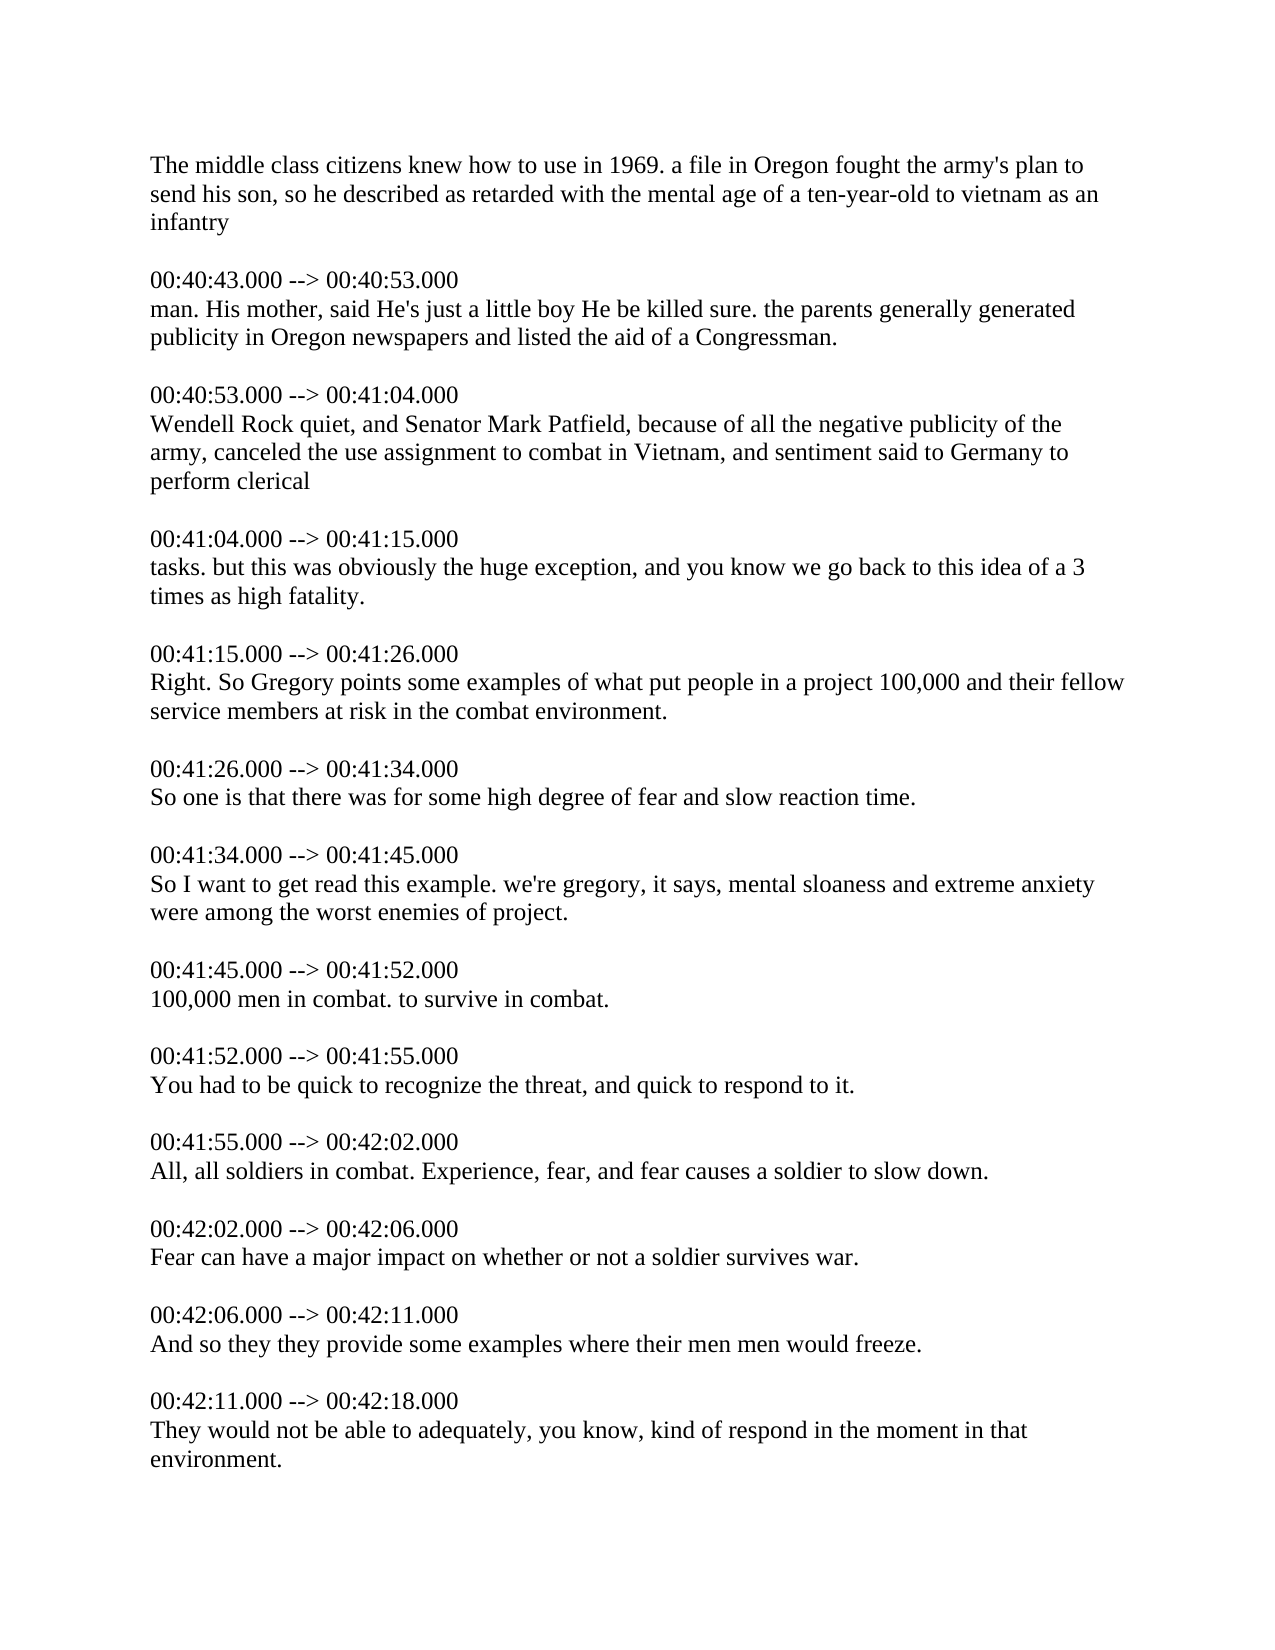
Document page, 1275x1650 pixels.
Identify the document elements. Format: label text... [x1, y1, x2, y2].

text Right. So Gregory points some examples of what put people in a project 100,000 and their fellow service members at risk in the combat environment. [150, 667, 1125, 725]
text And so they they provide some examples where their men men would freeze. [150, 1329, 1125, 1357]
text Fear can have a major impact on whether or not a soldier survives war. [150, 1242, 1125, 1271]
text 00:41:52.000 --> 00:41:55.000 [150, 1041, 1125, 1070]
text Wendell Rock quiet, and Senator Mark Patfield, because of all the negative publicity of the army, canceled the use assignment to combat in Vietnam, and sentiment said to Germany to perform clerical [150, 409, 1125, 495]
text man. His mother, said He's just a little boy He be killed sure. the parents generally generated publicity in Oregon newspapers and listed the aid of a Congressman. [150, 294, 1125, 351]
text 00:41:04.000 --> 00:41:15.000 [150, 524, 1125, 552]
text 00:42:02.000 --> 00:42:06.000 [150, 1214, 1125, 1242]
text So I want to get read this example. we're gregory, it says, mental sloaness and extreme anxiety were among the worst enemies of project. [150, 869, 1125, 926]
text 00:41:55.000 --> 00:42:02.000 [150, 1127, 1125, 1156]
text They would not be able to adequately, you know, kind of respond in the moment in that environment. [150, 1415, 1125, 1472]
text 100,000 men in combat. to survive in combat. [150, 984, 1125, 1012]
text 00:42:06.000 --> 00:42:11.000 [150, 1300, 1125, 1329]
text You had to be quick to recognize the threat, and quick to respond to it. [150, 1070, 1125, 1099]
text 00:40:43.000 --> 00:40:53.000 [150, 265, 1125, 294]
text All, all soldiers in combat. Experience, fear, and fear causes a soldier to slow down. [150, 1156, 1125, 1185]
text 00:41:15.000 --> 00:41:26.000 [150, 639, 1125, 667]
text So one is that there was for some high degree of fear and slow reaction time. [150, 782, 1125, 811]
text 00:42:11.000 --> 00:42:18.000 [150, 1386, 1125, 1415]
text The middle class citizens knew how to use in 1969. a file in Oregon fought the army's plan to send his son, so he described as retarded with the mental age of a ten-year-old to vietnam as an infantry [150, 150, 1125, 236]
text 00:41:34.000 --> 00:41:45.000 [150, 840, 1125, 869]
text 00:40:53.000 --> 00:41:04.000 [150, 380, 1125, 409]
text tasks. but this was obviously the huge exception, and you know we go back to this idea of a 3 times as high fatality. [150, 552, 1125, 610]
text 00:41:45.000 --> 00:41:52.000 [150, 955, 1125, 984]
text 00:41:26.000 --> 00:41:34.000 [150, 754, 1125, 782]
